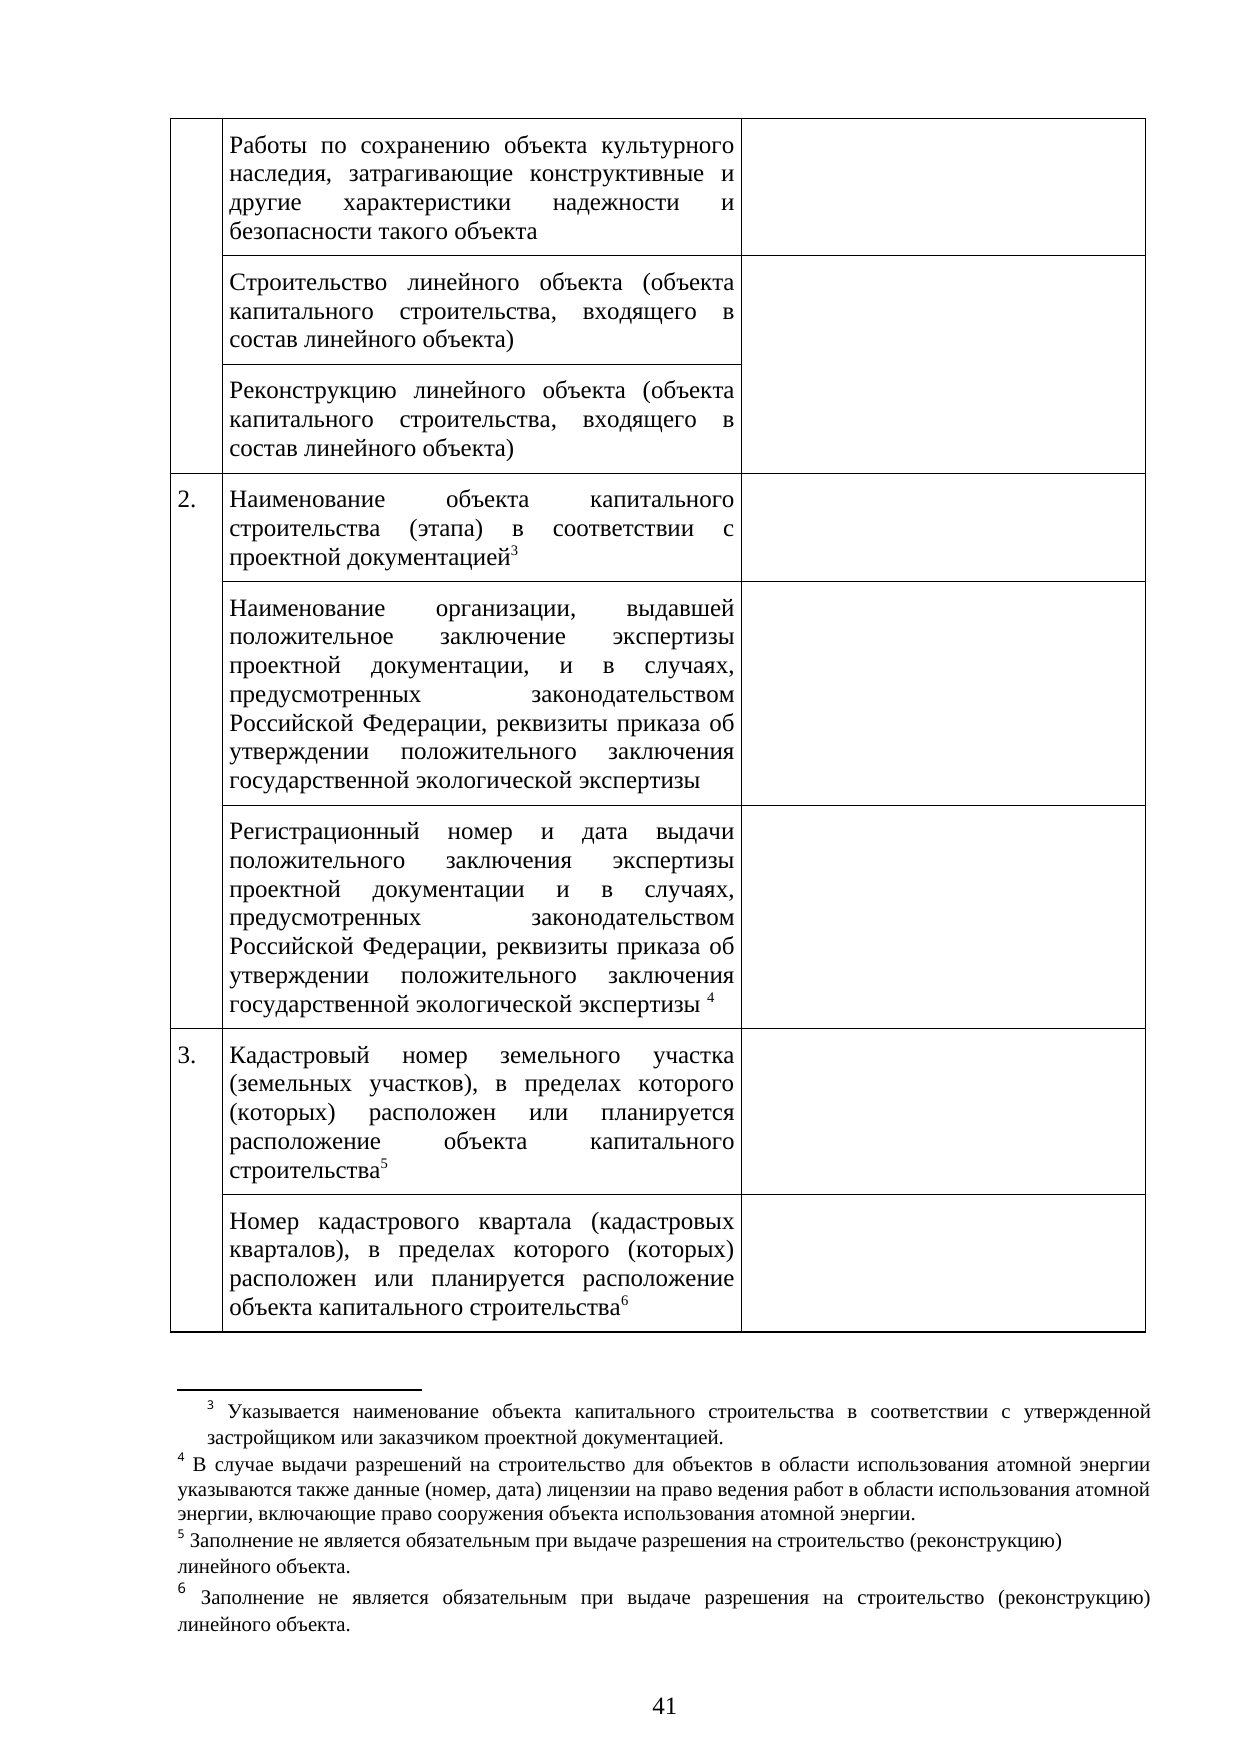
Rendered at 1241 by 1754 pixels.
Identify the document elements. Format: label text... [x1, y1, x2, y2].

table_cell Кадастровый номер земельного участка (земельных участков), в пределах которого (которых) расположен или планируется расположение объекта капитального строительства [223, 1029, 741, 1194]
table_cell Работы по сохранению объекта культурного наследия, затрагивающие конструктивные и другие характеристики надежности и безопасности такого объекта [223, 119, 741, 255]
table_cell [742, 1029, 1145, 1194]
table_cell [742, 474, 1145, 581]
table_cell Строительство линейного объекта (объекта капитального строительства, входящего в состав линейного объекта) [223, 256, 741, 364]
table_cell [742, 806, 1145, 1028]
table_cell [742, 119, 1145, 255]
table_cell 2. [171, 474, 222, 1028]
table_cell Наименование организации, выдавшей положительное заключение экспертизы проектной документации, и в случаях, предусмотренных законодательством Российской Федерации, реквизиты приказа об утверждении положительного заключения государственной экологической экспертизы [223, 582, 741, 804]
table_cell 3. [171, 1029, 222, 1331]
table_cell Реконструкцию линейного объекта (объекта капитального строительства, входящего в состав линейного объекта) [223, 365, 741, 472]
table_cell Номер кадастрового квартала (кадастровых кварталов), в пределах которого (которых) расположен или планируется расположение объекта капитального строительства [223, 1195, 741, 1331]
table_cell [742, 582, 1145, 804]
table_cell Наименование объекта капитального строительства (этапа) в соответствии с проектной документацией [223, 474, 741, 581]
table_cell [742, 256, 1145, 472]
table_cell [742, 1195, 1145, 1331]
table_cell Регистрационный номер и дата выдачи положительного заключения экспертизы проектной документации и в случаях, предусмотренных законодательством Российской Федерации, реквизиты приказа об утверждении положительного заключения государственной экологической экспертизы [223, 806, 741, 1028]
